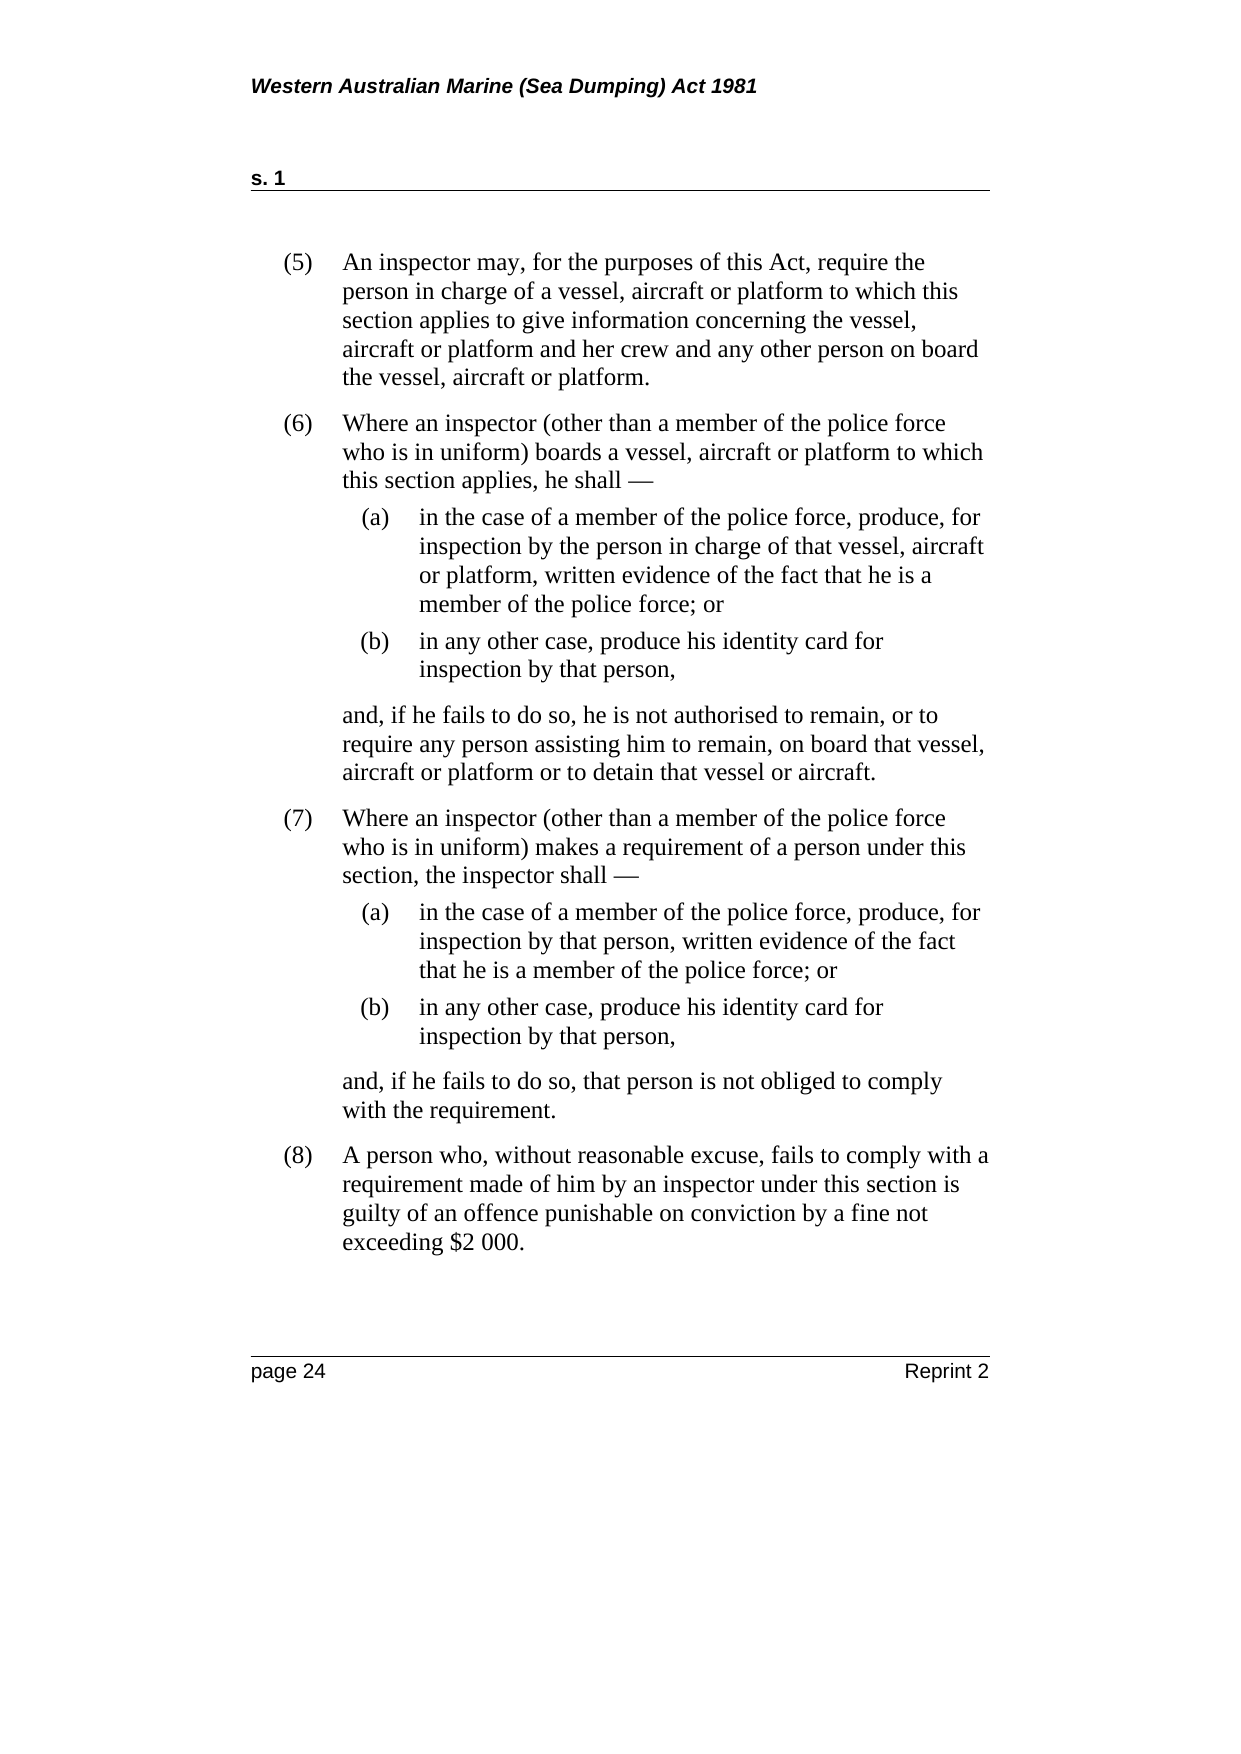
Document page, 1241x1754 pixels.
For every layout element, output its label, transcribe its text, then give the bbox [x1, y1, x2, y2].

text (b) in any other case, produce his identity card for inspection by that person, [251, 992, 990, 1049]
text (b) in any other case, produce his identity card for inspection by that person, [251, 626, 990, 683]
text (a) in the case of a member of the police force, produce, for inspection by that person, written evidence of the fact that he is a member of the police force; or [251, 897, 990, 984]
text (7) Where an inspector (other than a member of the police force who is in uniform) makes a requirement of a person under this section, the inspector shall — [251, 803, 990, 889]
text (a) in the case of a member of the police force, produce, for inspection by the person in charge of that vessel, aircraft or platform, written evidence of the fact that he is a member of the police force; or [251, 502, 990, 617]
text (8) A person who, without reasonable excuse, fails to comply with a requirement made of him by an inspector under this section is guilty of an offence punishable on conviction by a fine not exceeding $2 000. [251, 1140, 990, 1255]
text (5) An inspector may, for the purposes of this Act, require the person in charge of a vessel, aircraft or platform to which this section applies to give information concerning the vessel, aircraft or platform and her crew and any other person on board the vessel, aircraft or platform. [251, 247, 990, 391]
text and, if he fails to do so, he is not authorised to remain, or to require any person assisting him to remain, on board that vessel, aircraft or platform or to detain that vessel or aircraft. [251, 700, 990, 786]
text and, if he fails to do so, that person is not obliged to comply with the requirement. [251, 1066, 990, 1124]
text (6) Where an inspector (other than a member of the police force who is in uniform) boards a vessel, aircraft or platform to which this section applies, he shall — [251, 408, 990, 494]
